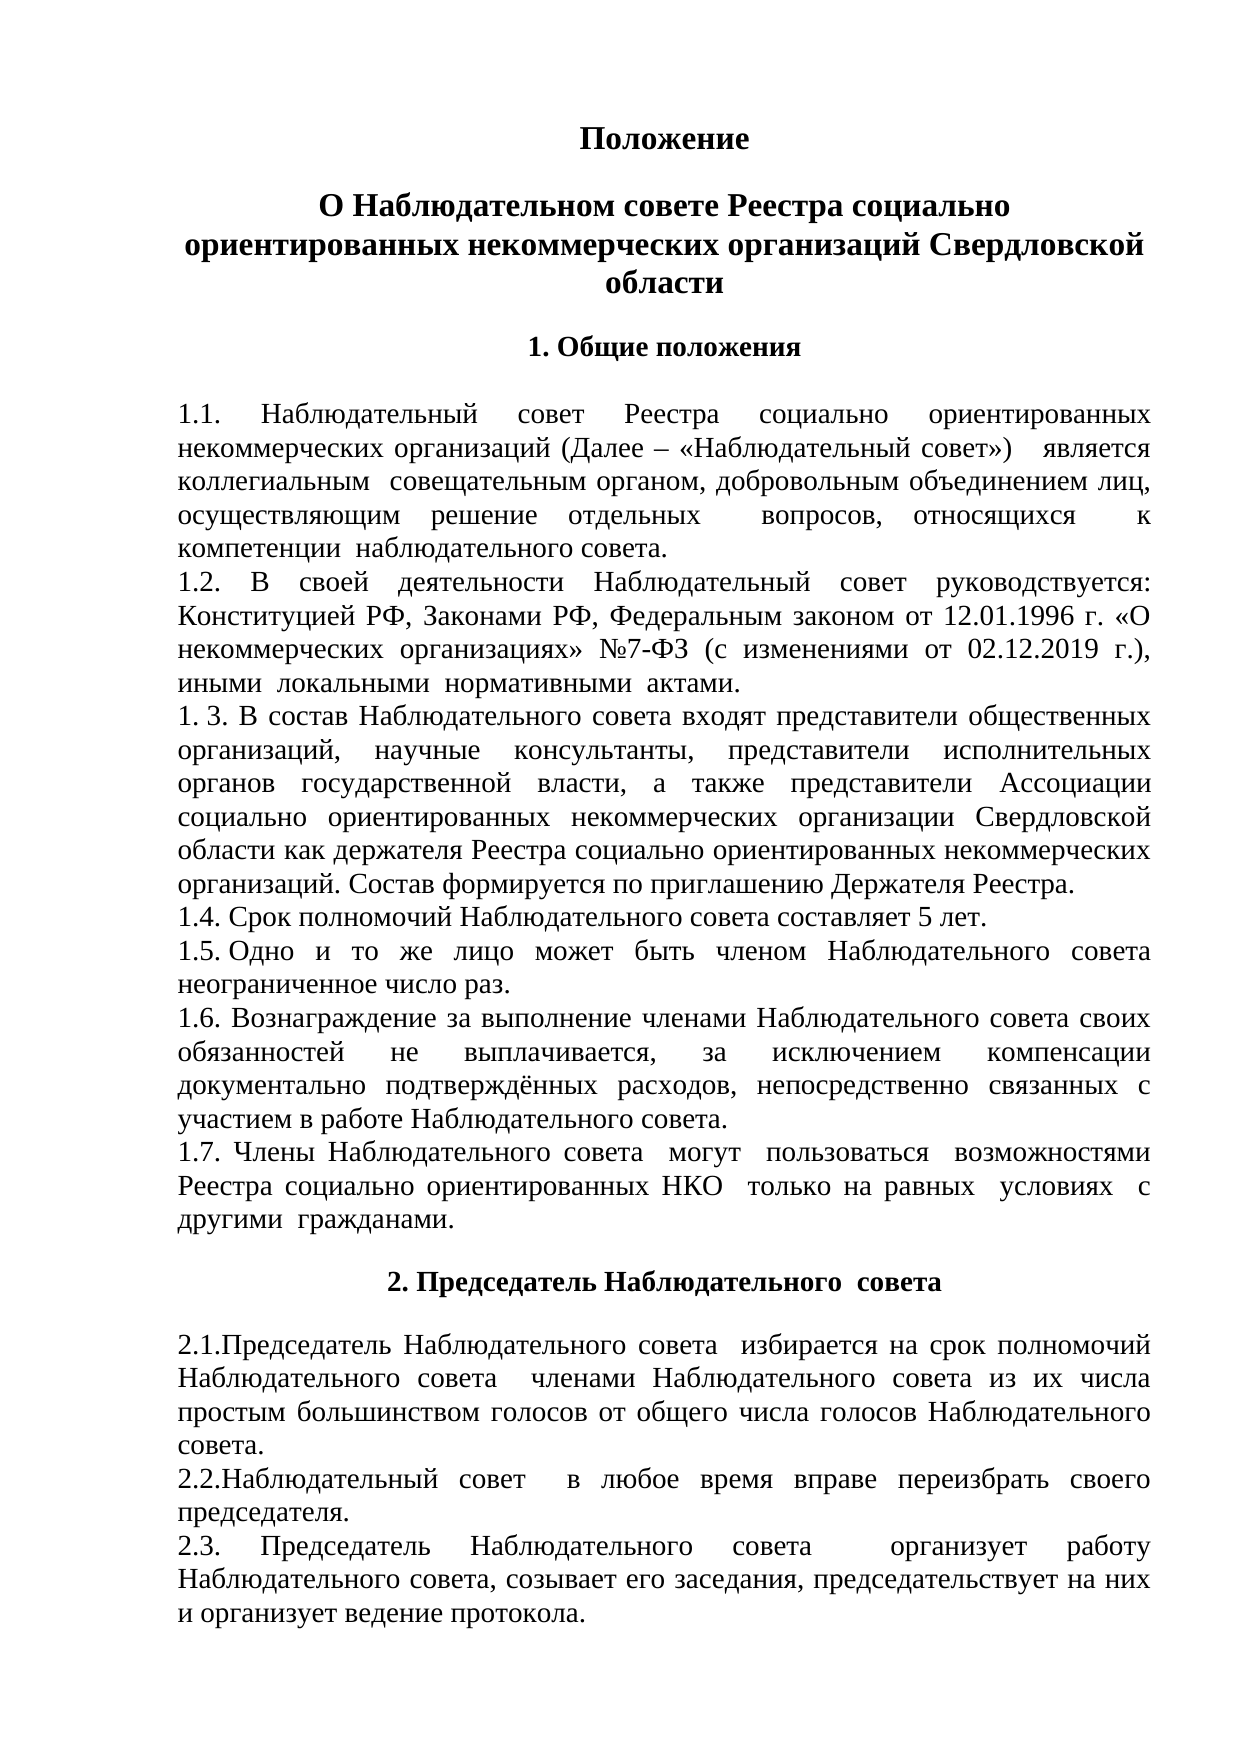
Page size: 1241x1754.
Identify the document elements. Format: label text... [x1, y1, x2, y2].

text 2.3. Председатель Наблюдательного совета организует работу Наблюдательного совета, созывает его заседания, председательствует на них и организует ведение протокола. [177, 1528, 1152, 1629]
text 2.2.Наблюдательный совет в любое время вправе переизбрать своего председателя. [177, 1461, 1152, 1528]
text 1.2. В своей деятельности Наблюдательный совет руководствуется: Конституцией РФ, Законами РФ, Федеральным законом от 12.01.1996 г. «О некоммерческих организациях» №7-ФЗ (с изменениями от 02.12.2019 г.), иными локальными нормативными актами. [177, 564, 1152, 698]
text О Наблюдательном совете Реестра социально ориентированных некоммерческих организаций Свердловской области [177, 186, 1152, 301]
text 2. Председатель Наблюдательного совета [177, 1264, 1152, 1298]
text 1.4. Срок полномочий Наблюдательного совета составляет 5 лет. [177, 899, 1152, 933]
text Положение [177, 118, 1152, 156]
text 1. Общие положения [177, 329, 1152, 363]
text 1. 3. В состав Наблюдательного совета входят представители общественных организаций, научные консультанты, представители исполнительных органов государственной власти, а также представители Ассоциации социально ориентированных некоммерческих организации Свердловской области как держателя Реестра социально ориентированных некоммерческих организаций. Состав формируется по приглашению Держателя Реестра. [177, 698, 1152, 899]
text 2.1.Председатель Наблюдательного совета избирается на срок полномочий Наблюдательного совета членами Наблюдательного совета из их числа простым большинством голосов от общего числа голосов Наблюдательного совета. [177, 1327, 1152, 1461]
text 1.1. Наблюдательный совет Реестра социально ориентированных некоммерческих организаций (Далее – «Наблюдательный совет») является коллегиальным совещательным органом, добровольным объединением лиц, осуществляющим решение отдельных вопросов, относящихся к компетенции наблюдательного совета. [177, 396, 1152, 564]
text 1.5. Одно и то же лицо может быть членом Наблюдательного совета неограниченное число раз. [177, 933, 1152, 1000]
text 1.7. Члены Наблюдательного совета могут пользоваться возможностями Реестра социально ориентированных НКО только на равных условиях с другими гражданами. [177, 1134, 1152, 1235]
text 1.6. Вознаграждение за выполнение членами Наблюдательного совета своих обязанностей не выплачивается, за исключением компенсации документально подтверждённых расходов, непосредственно связанных с участием в работе Наблюдательного совета. [177, 1000, 1152, 1134]
